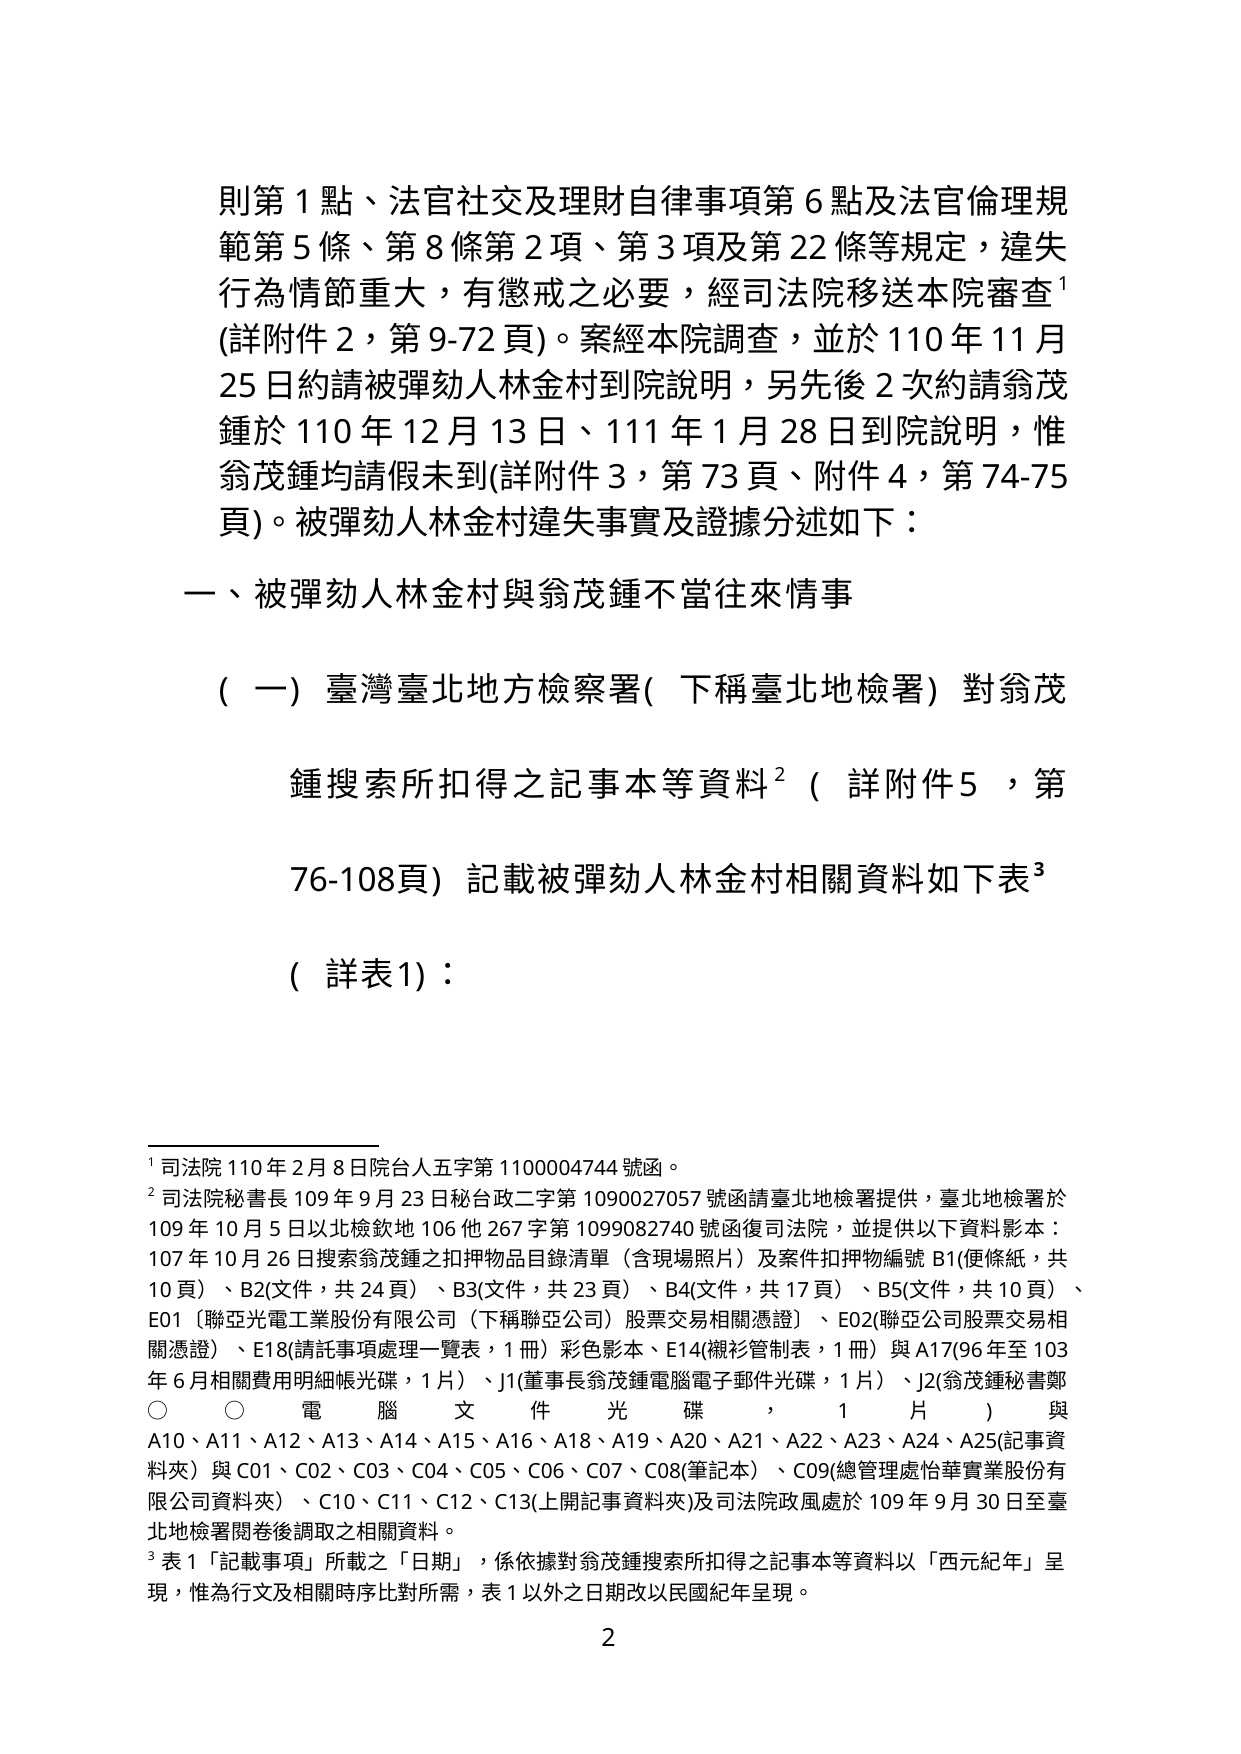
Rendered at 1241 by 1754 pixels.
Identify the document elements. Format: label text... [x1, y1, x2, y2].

subtitle 臺灣臺北地方檢察署(下稱臺北地檢署)對翁茂鍾搜索所扣得之記事本等資料(詳附件5，第76-108頁)記載被彈劾人林金村相關資料如下表(詳表1)： [219, 639, 1069, 1020]
subtitle 被彈劾人林金村與翁茂鍾不當往來情事 [183, 544, 1069, 639]
